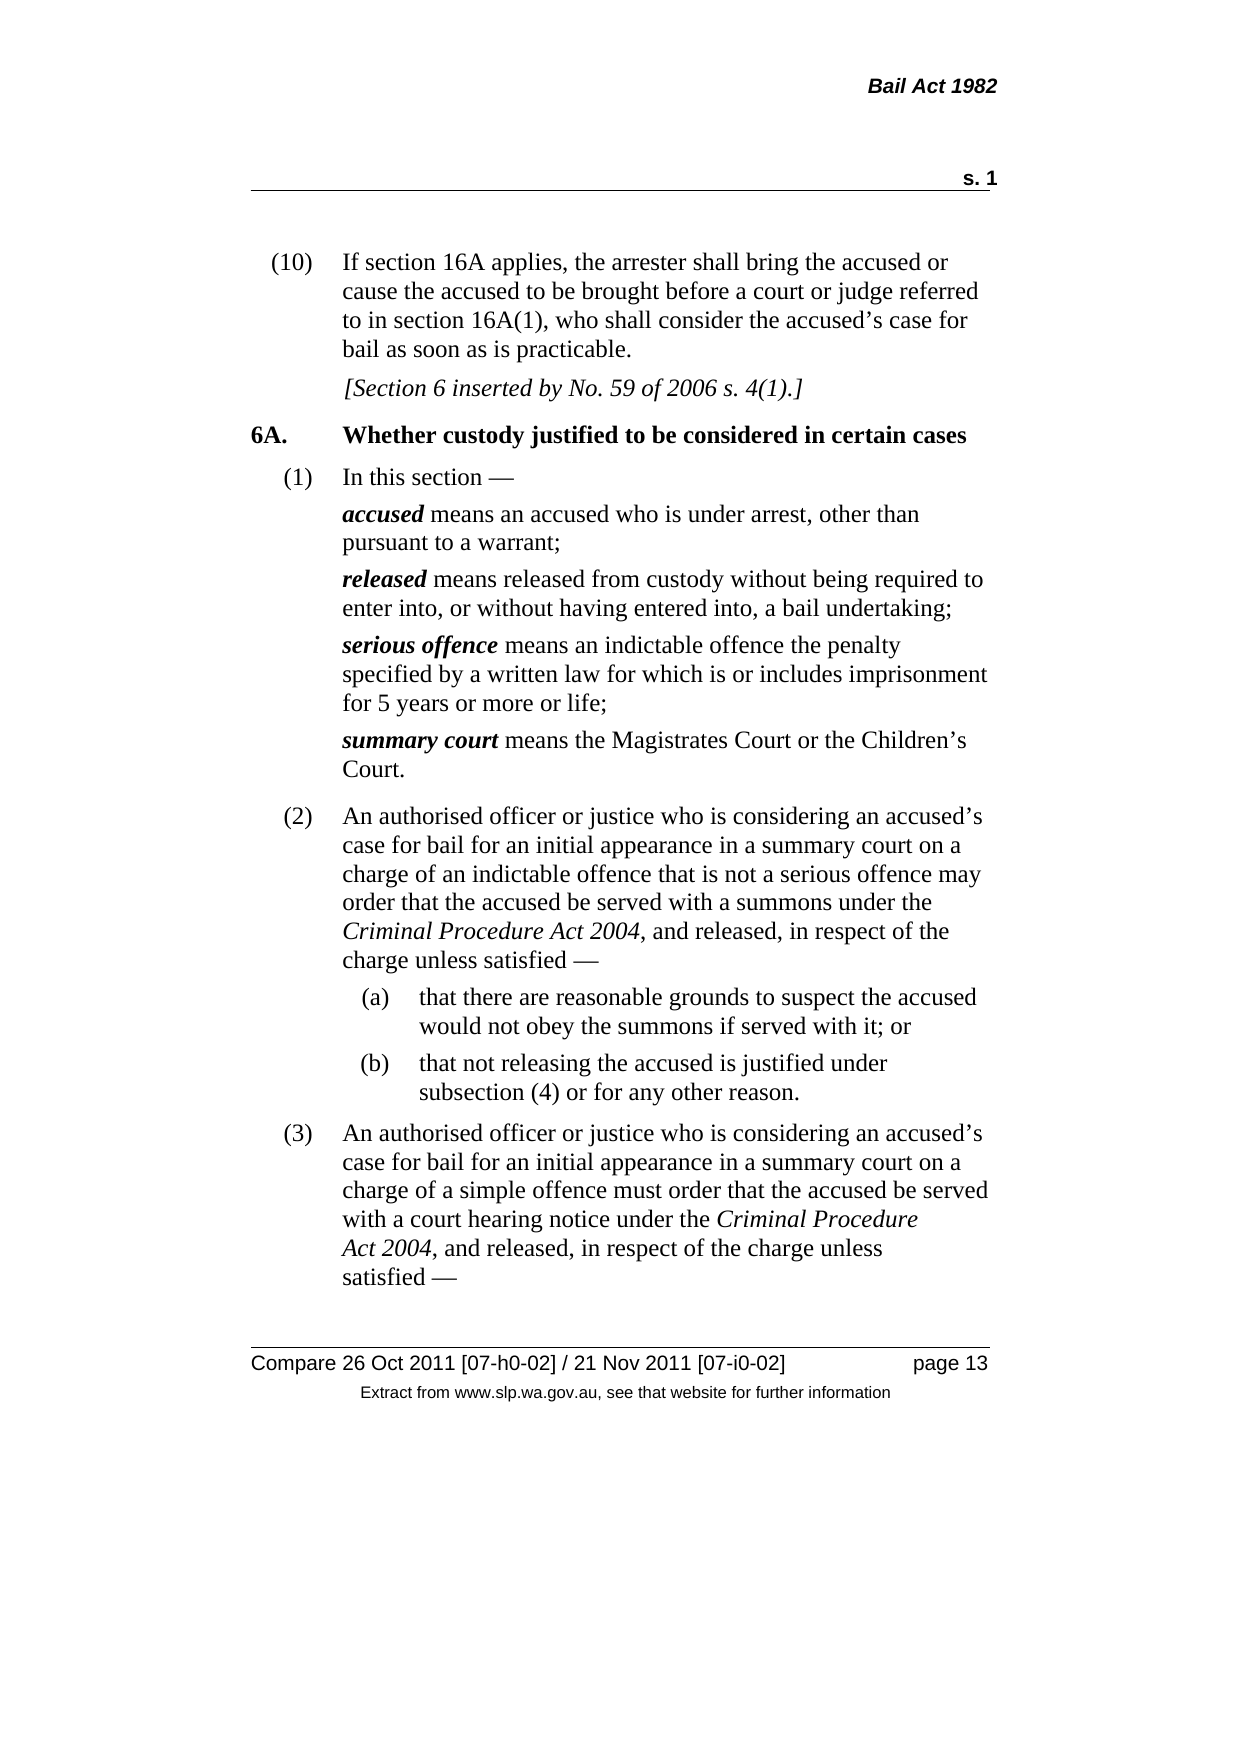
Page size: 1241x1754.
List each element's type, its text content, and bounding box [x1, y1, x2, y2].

text (a) that there are reasonable grounds to suspect the accused would not obey the summons if served with it; or [251, 982, 990, 1039]
text accused means an accused who is under arrest, other than pursuant to a warrant; [251, 499, 990, 556]
text summary court means the or the Children’s Court. [251, 725, 990, 782]
text (2) An authorised officer or justice who is considering an accused’s case for bail for an initial appearance in a summary court on a charge of an indictable offence that is not a serious offence may order that the accused be served with a summons under the Criminal Procedure Act 2004, and released, in respect of the charge unless satisfied — [251, 801, 990, 974]
text (b) that not releasing the accused is justified under subsection (4) or for any other reason. [251, 1048, 990, 1105]
text released means released from custody without being required to enter into, or without having entered into, a bail undertaking; [251, 564, 990, 622]
text (1) In this section — [251, 462, 990, 490]
subtitle 6A. Whether custody justified to be considered in certain cases [251, 420, 990, 449]
text [Section 6 inserted by No. 59 of 2006 s. 4(1).] [251, 373, 990, 402]
text (3) An authorised officer or justice who is considering an accused’s case for bail for an initial appearance in a summary court on a charge of a simple offence must order that the accused be served with a court hearing notice under the Criminal Procedure Act 2004, and released, in respect of the charge unless satisfied — [251, 1118, 990, 1290]
text serious offence means an indictable offence the penalty specified by a written law for which is or includes imprisonment for 5 years or more or life; [251, 630, 990, 717]
text (10) If section 16A applies, the arrester shall bring the accused or cause the accused to be brought before a court or judge referred to in section 16A(1), who shall consider the accused’s case for bail as soon as is practicable. [251, 247, 990, 362]
